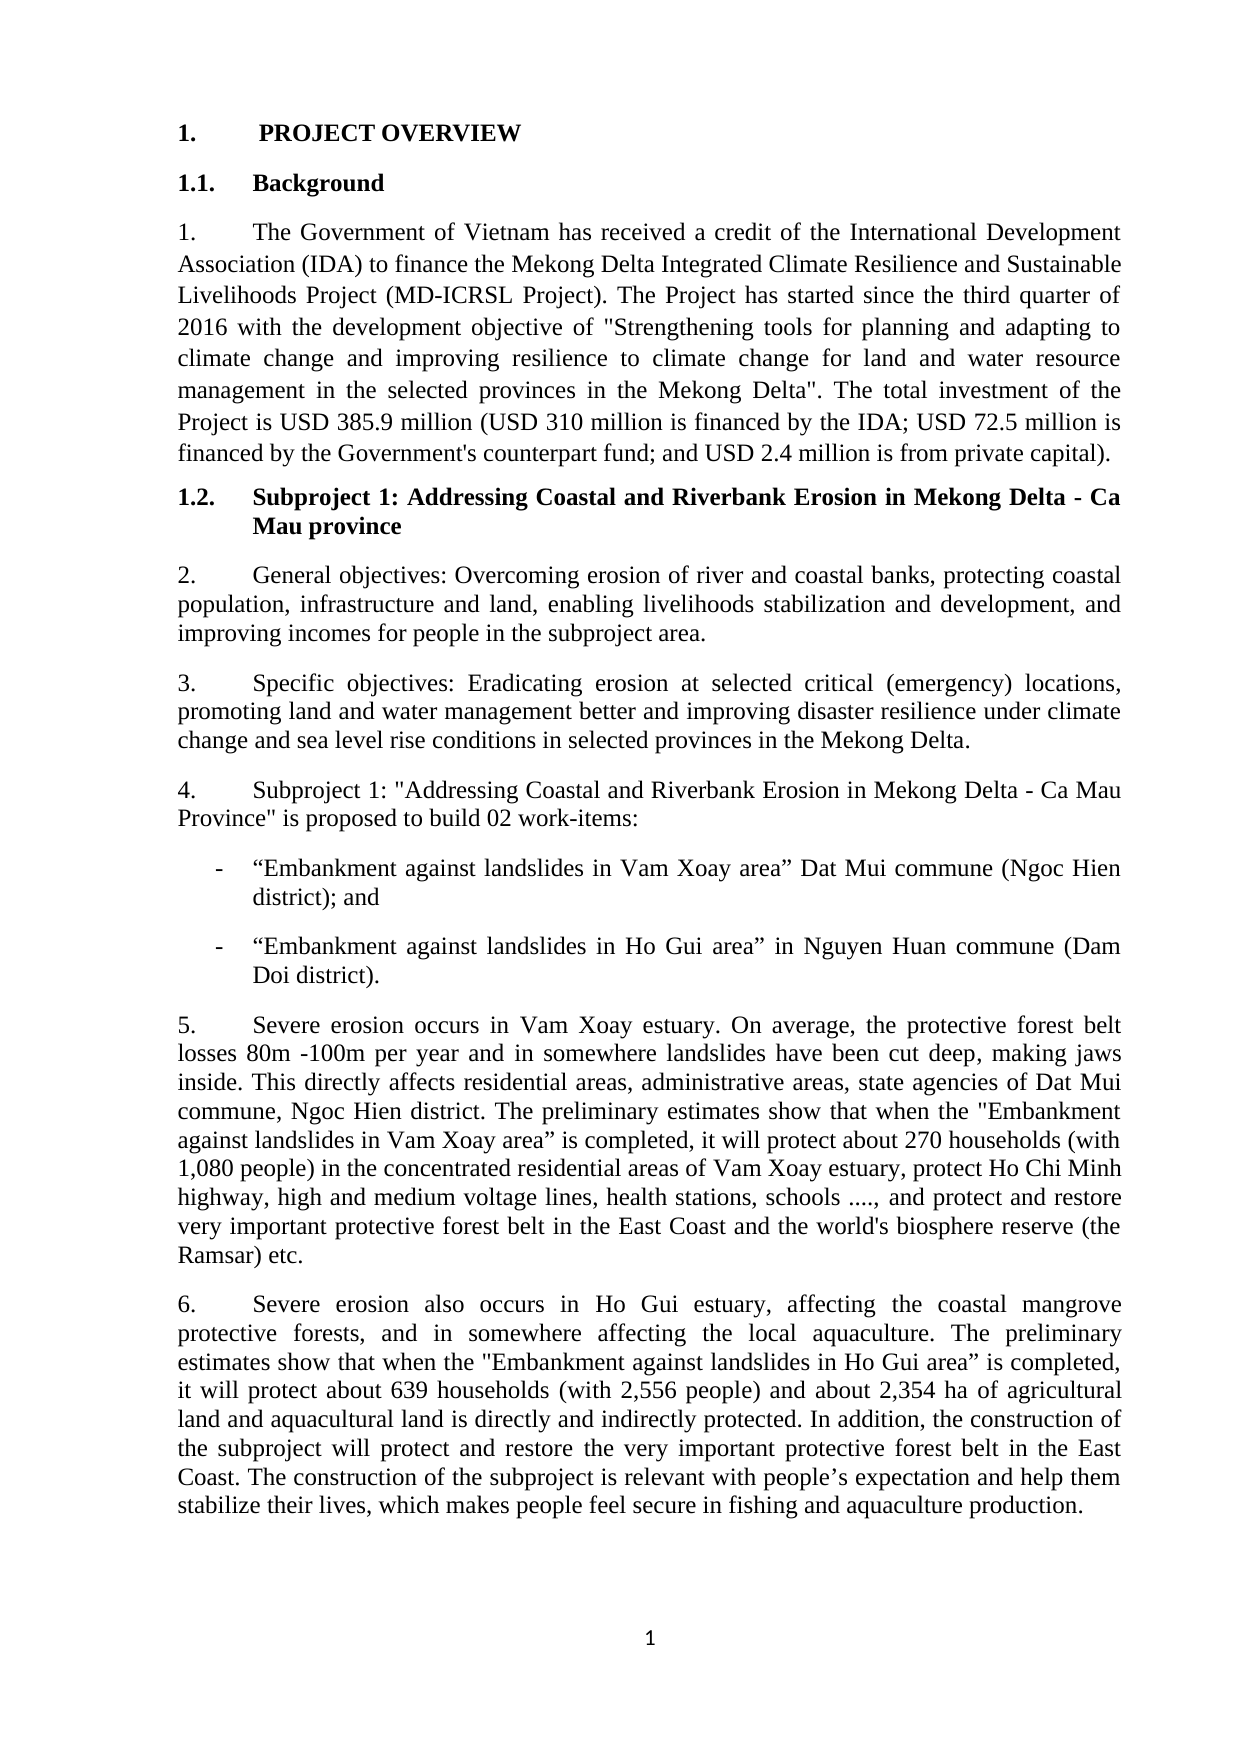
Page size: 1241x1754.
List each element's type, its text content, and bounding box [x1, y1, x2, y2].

list “Embankment against landslides in Ho Gui area” in Nguyen Huan commune (Dam Doi district). [215, 931, 1122, 989]
text Severe erosion also occurs in Ho Gui estuary, affecting the ​​coastal mangrove protective forests, and in somewhere affecting the local ​​aquaculture. The preliminary estimates show that when the "Embankment against landslides in Ho Gui area” is completed, it will protect about 639 households (with 2,556 people) and about 2,354 ha​​ of agricultural land and aquacultural land is directly and indirectly protected. In addition, the construction of the subproject will protect and restore the very important protective forest belt in the East Coast. The construction of the subproject is relevant with people’s expectation and help them stabilize their lives, which makes people feel secure in fishing and aquaculture production. [177, 1289, 1122, 1519]
text The Government of Vietnam has received a credit of the International Development Association (IDA) to finance the Mekong Delta Integrated Climate Resilience and Sustainable Livelihoods Project (MD-ICRSL Project). The Project has started since the third quarter of 2016 with the development objective of "Strengthening tools for planning and adapting to climate change and improving resilience to climate change for land and water resource management in the selected provinces in the Mekong Delta". The total investment of the Project is USD 385.9 million (USD 310 million is financed by the IDA; USD 72.5 million is financed by the Government's counterpart fund; and USD 2.4 million is from private capital). [177, 217, 1122, 467]
subtitle Subproject 1: Addressing Coastal and Riverbank Erosion in Mekong Delta - Ca Mau province [177, 482, 1122, 540]
list “Embankment against landslides in Vam Xoay area” Dat Mui commune (Ngoc Hien district); and [215, 853, 1122, 911]
subtitle Background [177, 168, 1122, 196]
text Severe erosion occurs in Vam Xoay estuary. On average, the protective forest belt losses 80m -100m per year and in somewhere landslides have been cut deep, making jaws inside. This directly affects residential areas, administrative areas, state agencies of Dat Mui commune, Ngoc Hien district. The preliminary estimates show that when the "Embankment against landslides in Vam Xoay area” is completed, it will protect about 270 households (with 1,080 people) in the concentrated residential areas of ​​Vam Xoay estuary, protect Ho Chi Minh highway, high and medium voltage lines, health stations, schools ...., and protect and restore very important protective forest belt in the East Coast and the world's biosphere reserve (the Ramsar) etc. [177, 1010, 1122, 1268]
text Specific objectives: Eradicating erosion at selected critical (emergency) locations, promoting land and water management better and improving disaster resilience under climate change and sea level rise conditions in selected provinces in the Mekong Delta. [177, 668, 1122, 754]
subtitle PROJECT OVERVIEW [177, 118, 1122, 147]
text Subproject 1: "Addressing Coastal and Riverbank Erosion in Mekong Delta - Ca Mau Province" is proposed to build 02 work-items: [177, 775, 1122, 832]
text General objectives: Overcoming erosion of river and coastal banks, protecting coastal population, infrastructure and land, enabling livelihoods stabilization and development, and improving incomes for people in the subproject area. [177, 561, 1122, 647]
